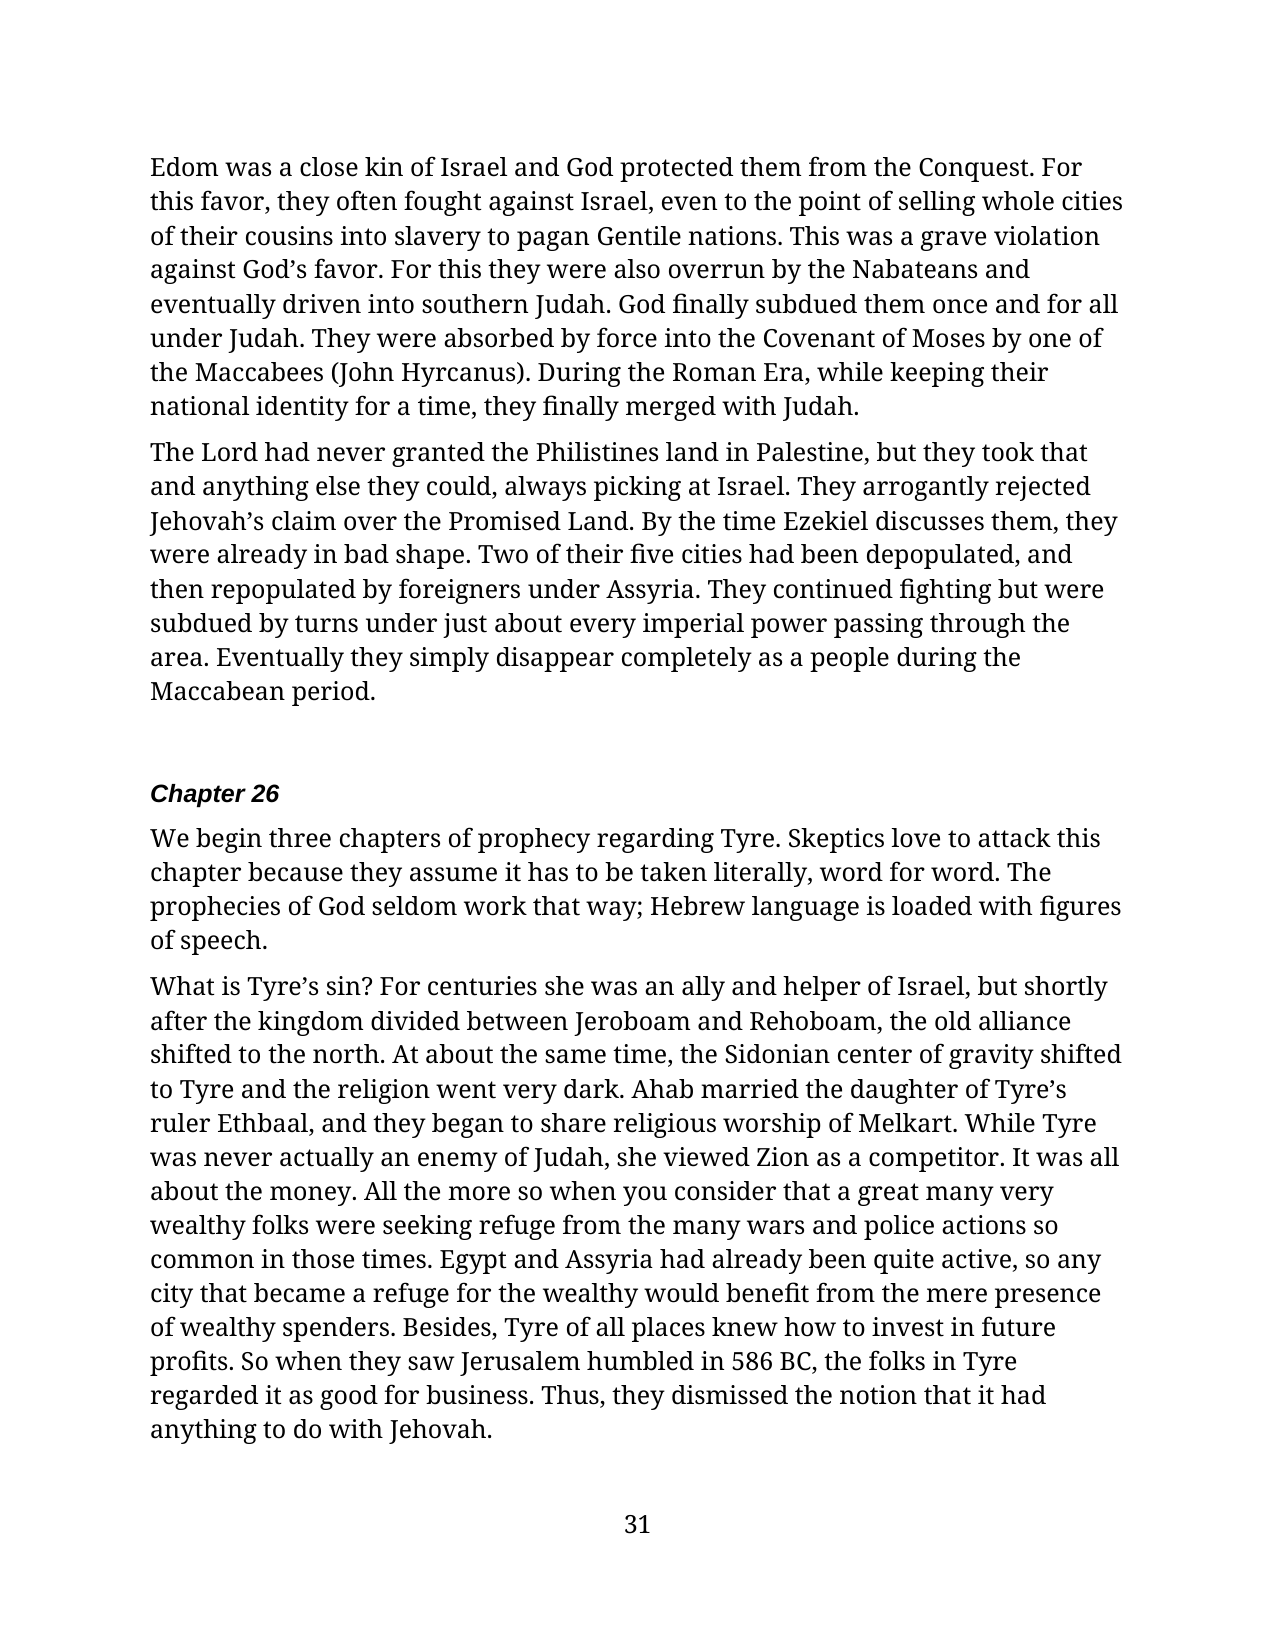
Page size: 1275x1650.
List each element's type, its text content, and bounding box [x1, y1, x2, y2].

text The Lord had never granted the Philistines land in Palestine, but they took that and anything else they could, always picking at Israel. They arrogantly rejected Jehovah’s claim over the Promised Land. By the time Ezekiel discusses them, they were already in bad shape. Two of their five cities had been depopulated, and then repopulated by foreigners under Assyria. They continued fighting but were subdued by turns under just about every imperial power passing through the area. Eventually they simply disappear completely as a people during the Maccabean period. [150, 435, 1125, 707]
subtitle Chapter 26 [150, 779, 1125, 808]
text Edom was a close kin of Israel and God protected them from the Conquest. For this favor, they often fought against Israel, even to the point of selling whole cities of their cousins into slavery to pagan Gentile nations. This was a grave violation against God’s favor. For this they were also overrun by the Nabateans and eventually driven into southern Judah. God finally subdued them once and for all under Judah. They were absorbed by force into the Covenant of Moses by one of the Maccabees (John Hyrcanus). During the Roman Era, while keeping their national identity for a time, they finally merged with Judah. [150, 150, 1125, 422]
text What is Tyre’s sin? For centuries she was an ally and helper of Israel, but shortly after the kingdom divided between Jeroboam and Rehoboam, the old alliance shifted to the north. At about the same time, the Sidonian center of gravity shifted to Tyre and the religion went very dark. Ahab married the daughter of Tyre’s ruler Ethbaal, and they began to share religious worship of Melkart. While Tyre was never actually an enemy of Judah, she viewed Zion as a competitor. It was all about the money. All the more so when you consider that a great many very wealthy folks were seeking refuge from the many wars and police actions so common in those times. Egypt and Assyria had already been quite active, so any city that became a refuge for the wealthy would benefit from the mere presence of wealthy spenders. Besides, Tyre of all places knew how to invest in future profits. So when they saw Jerusalem humbled in 586 BC, the folks in Tyre regarded it as good for business. Thus, they dismissed the notion that it had anything to do with Jehovah. [150, 969, 1125, 1446]
text We begin three chapters of prophecy regarding Tyre. Skeptics love to attack this chapter because they assume it has to be taken literally, word for word. The prophecies of God seldom work that way; Hebrew language is loaded with figures of speech. [150, 820, 1125, 957]
